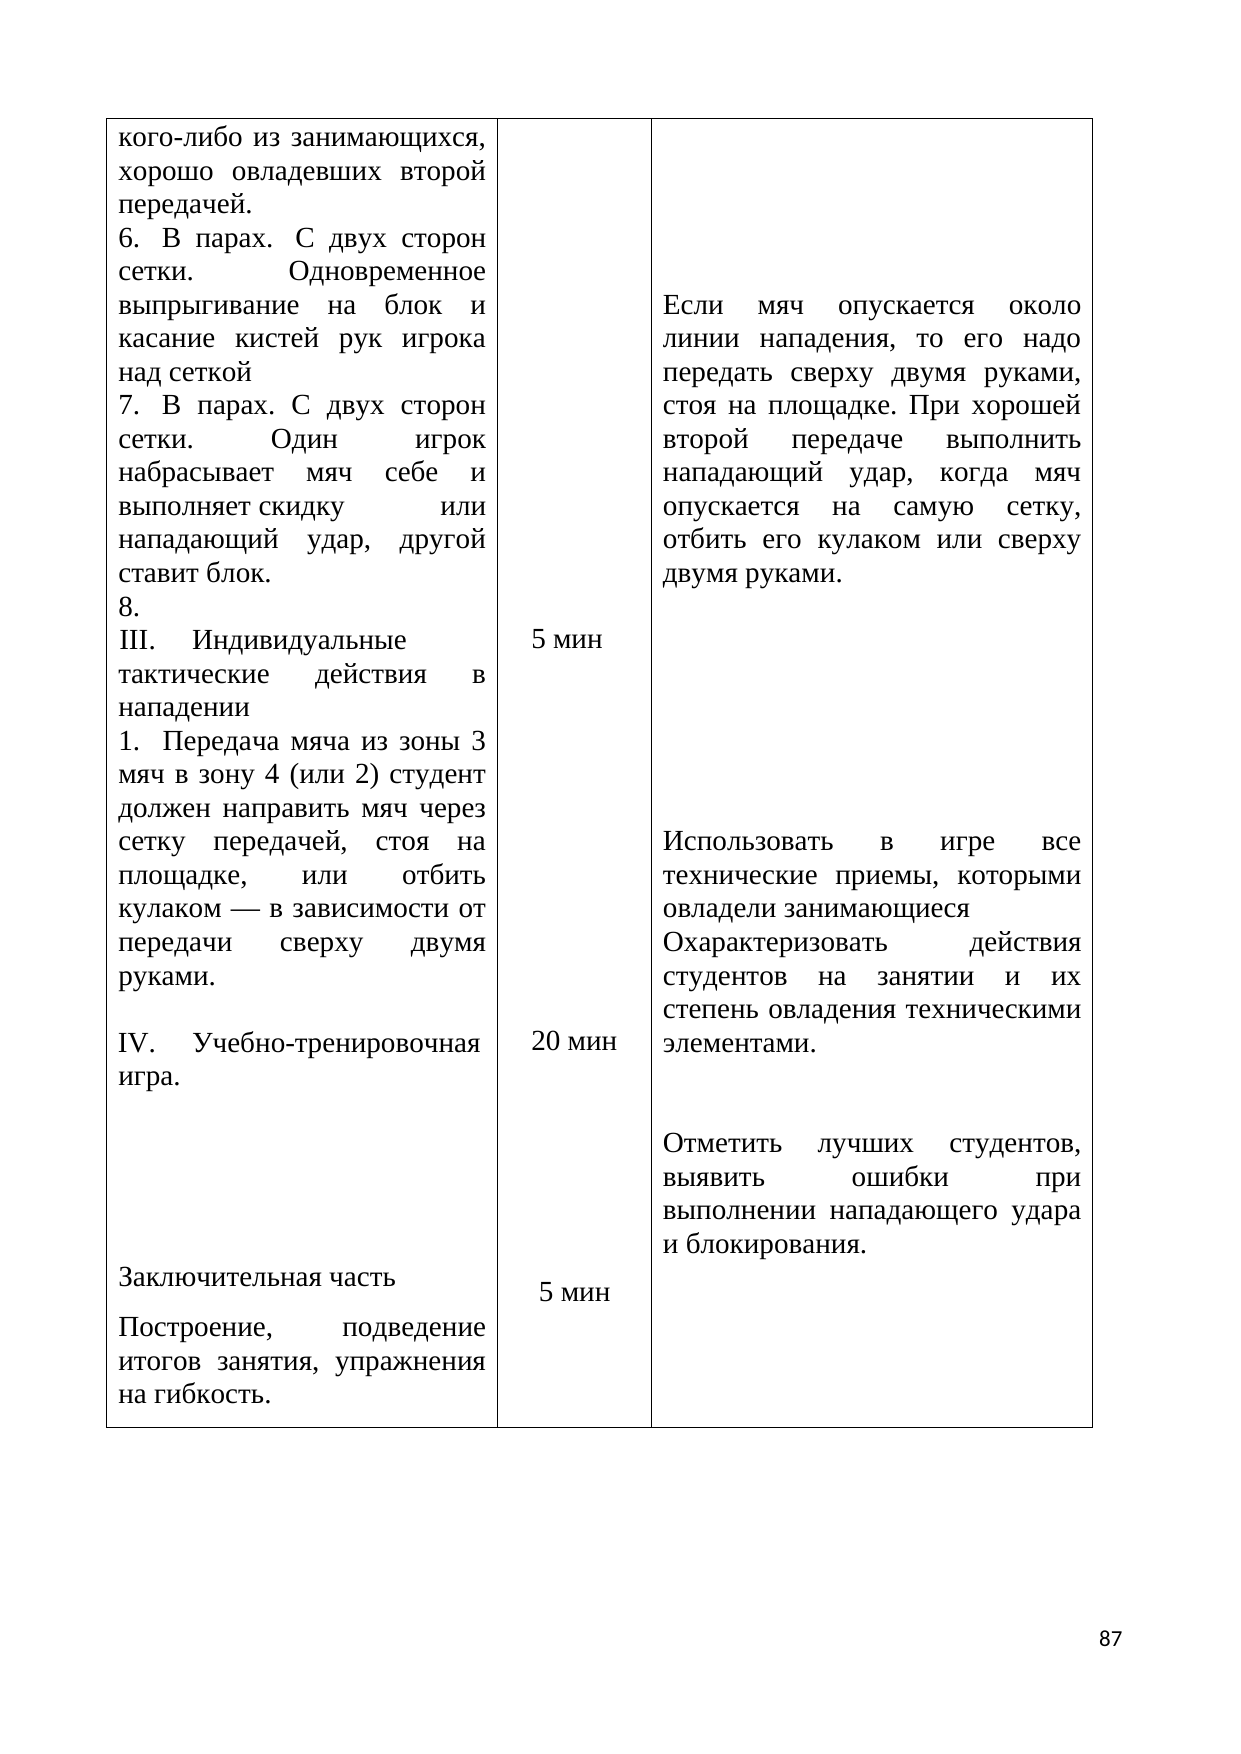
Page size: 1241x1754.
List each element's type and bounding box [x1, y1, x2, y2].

table_cell [107, 119, 497, 1427]
table_cell [498, 119, 651, 1427]
table_cell [652, 119, 1092, 1427]
